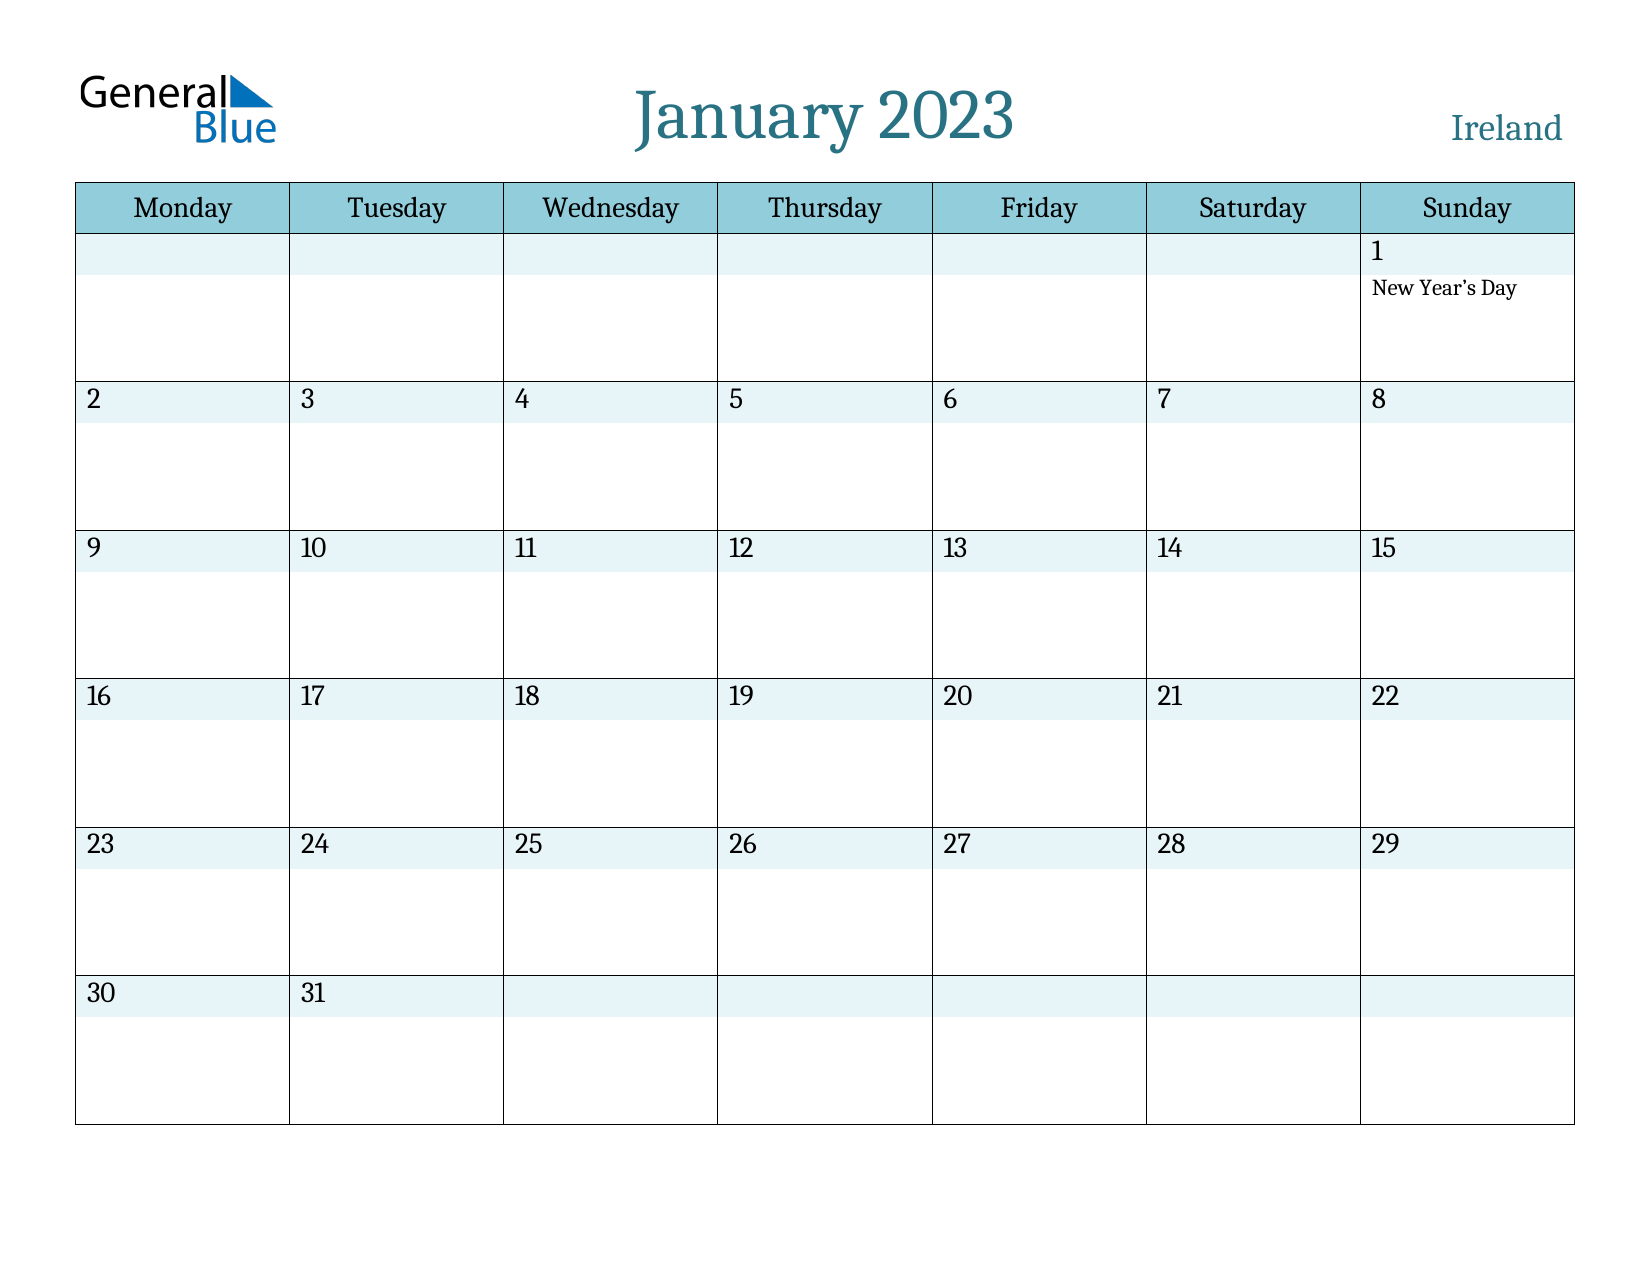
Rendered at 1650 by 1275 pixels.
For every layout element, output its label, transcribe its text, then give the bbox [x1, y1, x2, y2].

table_cell [1147, 423, 1360, 530]
table_cell [933, 1017, 1146, 1123]
table_cell 1 [1361, 234, 1574, 275]
table_cell 26 [718, 828, 932, 869]
table_cell [504, 423, 717, 530]
table_header Ireland [1146, 75, 1574, 182]
table_cell [718, 720, 932, 827]
table_cell [290, 234, 503, 275]
picture [80, 75, 276, 143]
table_cell [1361, 976, 1574, 1017]
table_cell Friday [933, 183, 1146, 233]
table_cell Thursday [718, 183, 932, 233]
table_cell 17 [290, 679, 503, 720]
table_cell [1361, 572, 1574, 678]
table_cell Tuesday [290, 183, 503, 233]
table_cell 24 [290, 828, 503, 869]
table_cell 2 [76, 382, 289, 423]
table_cell [1361, 720, 1574, 827]
table_cell 4 [504, 382, 717, 423]
table_cell [76, 423, 289, 530]
table_cell 10 [290, 531, 503, 572]
table_cell [504, 976, 717, 1017]
table_cell [76, 869, 289, 975]
table_cell [504, 869, 717, 975]
table_cell [290, 869, 503, 975]
table_cell 5 [718, 382, 932, 423]
table_cell [290, 572, 503, 678]
table_cell [1361, 423, 1574, 530]
table_cell [933, 275, 1146, 381]
table_cell 29 [1361, 828, 1574, 869]
table_cell [718, 869, 932, 975]
table_cell [933, 572, 1146, 678]
table_cell [1147, 869, 1360, 975]
table_cell [290, 720, 503, 827]
table_cell [1147, 275, 1360, 381]
table_cell 13 [933, 531, 1146, 572]
table_cell 27 [933, 828, 1146, 869]
table_cell 6 [933, 382, 1146, 423]
table_cell 23 [76, 828, 289, 869]
table_cell [933, 720, 1146, 827]
table_cell 22 [1361, 679, 1574, 720]
table_cell 25 [504, 828, 717, 869]
table_cell Sunday [1361, 183, 1574, 233]
table_cell [718, 1017, 932, 1123]
table_header [76, 75, 503, 182]
table_cell 7 [1147, 382, 1360, 423]
table_cell [1147, 1017, 1360, 1123]
table_cell [504, 720, 717, 827]
table_cell [1361, 1017, 1574, 1123]
table_cell New Year’s Day [1361, 275, 1574, 381]
table_cell 12 [718, 531, 932, 572]
table_cell [718, 423, 932, 530]
table_cell [290, 423, 503, 530]
table_cell [504, 275, 717, 381]
table_cell [718, 976, 932, 1017]
table_cell [76, 1017, 289, 1123]
table_cell 9 [76, 531, 289, 572]
table_cell 16 [76, 679, 289, 720]
table_cell [933, 234, 1146, 275]
table_header January 2023 [504, 75, 1146, 182]
table_cell [1147, 572, 1360, 678]
table_cell 28 [1147, 828, 1360, 869]
table_cell [76, 720, 289, 827]
table_cell [504, 234, 717, 275]
table_cell 19 [718, 679, 932, 720]
table_cell [1147, 234, 1360, 275]
table_cell 11 [504, 531, 717, 572]
table_cell Wednesday [504, 183, 717, 233]
table_cell [504, 572, 717, 678]
table_cell 20 [933, 679, 1146, 720]
table_cell Monday [76, 183, 289, 233]
table_cell [933, 423, 1146, 530]
table_cell 31 [290, 976, 503, 1017]
table_cell [76, 275, 289, 381]
table_cell [1361, 869, 1574, 975]
table_cell [76, 572, 289, 678]
table_cell [290, 1017, 503, 1123]
table_cell [1147, 976, 1360, 1017]
table_cell 3 [290, 382, 503, 423]
table_cell Saturday [1147, 183, 1360, 233]
table_cell [718, 234, 932, 275]
table_cell 30 [76, 976, 289, 1017]
table_cell [718, 275, 932, 381]
table_cell [933, 869, 1146, 975]
table_cell [504, 1017, 717, 1123]
table_cell 18 [504, 679, 717, 720]
table_cell [1147, 720, 1360, 827]
table_cell [933, 976, 1146, 1017]
table_cell 21 [1147, 679, 1360, 720]
table_cell [290, 275, 503, 381]
table_cell 8 [1361, 382, 1574, 423]
table_cell 15 [1361, 531, 1574, 572]
table_cell [76, 234, 289, 275]
table_cell [718, 572, 932, 678]
table_cell 14 [1147, 531, 1360, 572]
